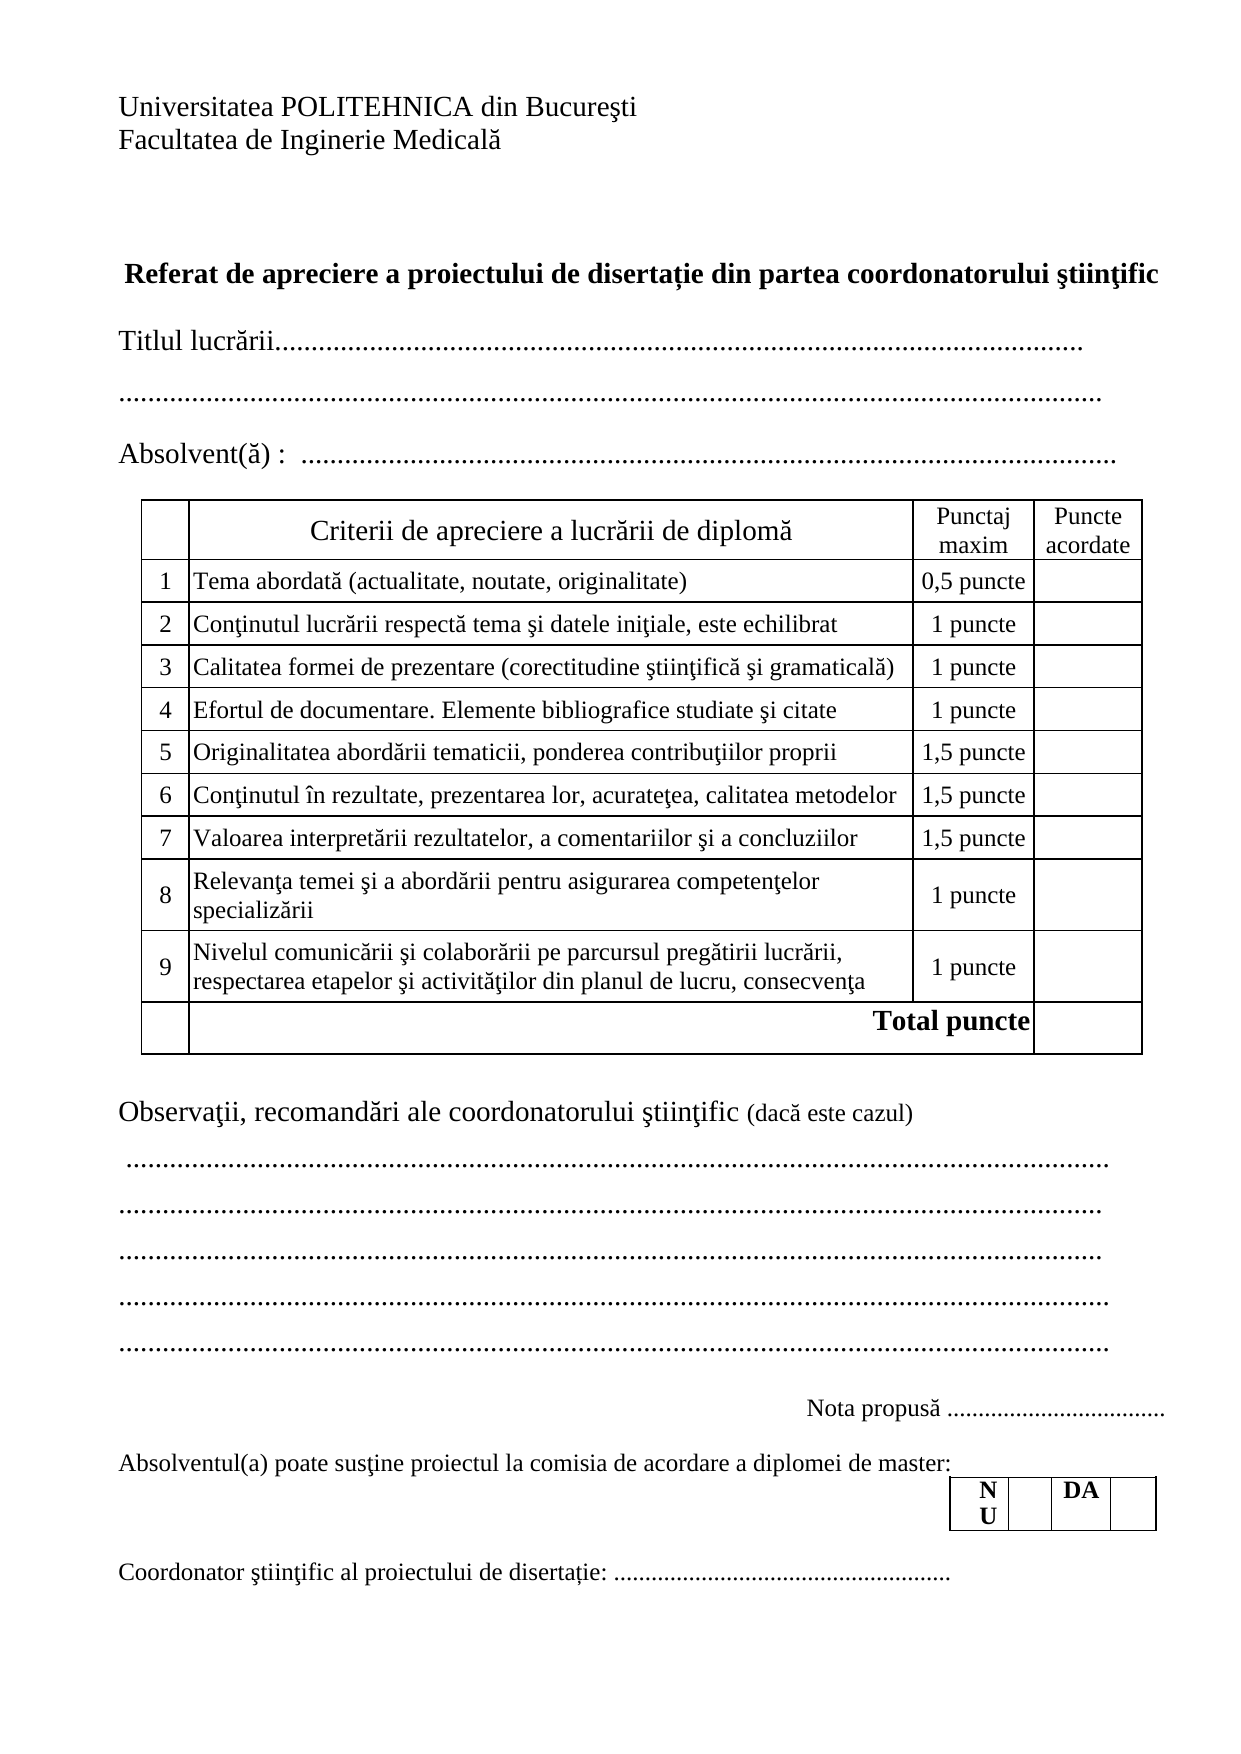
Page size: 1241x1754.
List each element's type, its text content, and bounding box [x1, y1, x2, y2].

table_cell 1 puncte [914, 603, 1033, 644]
text Referat de apreciere a proiectului de disertație din partea coordonatorului ştiinţific [118, 256, 1165, 290]
text Nota propusă ................................... [118, 1393, 1165, 1422]
table_header [1009, 1478, 1051, 1530]
text Coordonator ştiinţific al proiectului de disertație: ...................................................... [118, 1560, 1165, 1586]
table_cell 2 [142, 603, 188, 644]
table_cell 3 [142, 646, 188, 687]
table_cell [1035, 931, 1141, 1001]
table_header NU [951, 1478, 1008, 1530]
table_cell [142, 1003, 188, 1053]
text Absolventul(a) poate susţine proiectul la comisia de acordare a diplomei de master: [118, 1451, 1165, 1476]
table_cell 7 [142, 817, 188, 858]
table_header Criterii de apreciere a lucrării de diplomă [190, 501, 912, 558]
table_header DA [1052, 1478, 1110, 1530]
table_header Puncte acordate [1035, 501, 1141, 558]
table_cell Originalitatea abordării tematicii, ponderea contribuţiilor proprii [190, 731, 912, 772]
table_cell [1035, 774, 1141, 815]
table_cell 0,5 puncte [914, 560, 1033, 601]
text ........................................................................................................................................ [118, 1278, 1165, 1312]
table_cell Efortul de documentare. Elemente bibliografice studiate şi citate [190, 688, 912, 730]
table_cell Nivelul comunicării şi colaborării pe parcursul pregătirii lucrării, respectarea etapelor şi activităţilor din planul de lucru, consecvenţa [190, 931, 912, 1001]
table_header Punctaj maxim [914, 501, 1033, 558]
text ....................................................................................................................................... [118, 1140, 1165, 1174]
table_cell Calitatea formei de prezentare (corectitudine ştiinţifică şi gramaticală) [190, 646, 912, 687]
table_header [1111, 1478, 1155, 1530]
text Titlul lucrării............................................................................................................... [118, 323, 1165, 357]
table_cell 1,5 puncte [914, 731, 1033, 772]
table_cell [1035, 817, 1141, 858]
text Absolvent(ă) : ................................................................................................................ [118, 437, 1165, 470]
text Facultatea de Inginerie Medicală [118, 122, 1165, 156]
table_cell 5 [142, 731, 188, 772]
table_cell [1035, 860, 1141, 930]
table_cell [1035, 1003, 1141, 1053]
table_cell Valoarea interpretării rezultatelor, a comentariilor şi a concluziilor [190, 817, 912, 858]
table_header [142, 501, 188, 558]
table_cell [1035, 731, 1141, 772]
table_cell Conţinutul lucrării respectă tema şi datele iniţiale, este echilibrat [190, 603, 912, 644]
text ....................................................................................................................................... [118, 1232, 1165, 1266]
table_cell 6 [142, 774, 188, 815]
table_cell 9 [142, 931, 188, 1001]
text ....................................................................................................................................... [118, 1186, 1165, 1220]
table_cell Relevanţa temei şi a abordării pentru asigurarea competenţelor specializării [190, 860, 912, 930]
table_cell Conţinutul în rezultate, prezentarea lor, acurateţea, calitatea metodelor [190, 774, 912, 815]
table_cell 1 puncte [914, 646, 1033, 687]
table_cell 1 [142, 560, 188, 601]
table_cell 4 [142, 688, 188, 730]
table_cell 1 puncte [914, 688, 1033, 730]
table_cell 8 [142, 860, 188, 930]
table_cell 1 puncte [914, 860, 1033, 930]
table_cell [1035, 646, 1141, 687]
table_cell Total puncte [190, 1003, 1033, 1053]
table_cell 1,5 puncte [914, 817, 1033, 858]
text ........................................................................................................................................ [118, 1324, 1165, 1358]
table_cell Tema abordată (actualitate, noutate, originalitate) [190, 560, 912, 601]
table_cell 1 puncte [914, 931, 1033, 1001]
text ....................................................................................................................................... [118, 374, 1165, 407]
table_cell [1035, 688, 1141, 730]
text Observaţii, recomandări ale coordonatorului ştiinţific (dacă este cazul) [118, 1094, 1165, 1128]
table_cell 1,5 puncte [914, 774, 1033, 815]
table_cell [1035, 603, 1141, 644]
table_cell [1035, 560, 1141, 601]
text Universitatea POLITEHNICA din Bucureşti [118, 89, 1165, 122]
